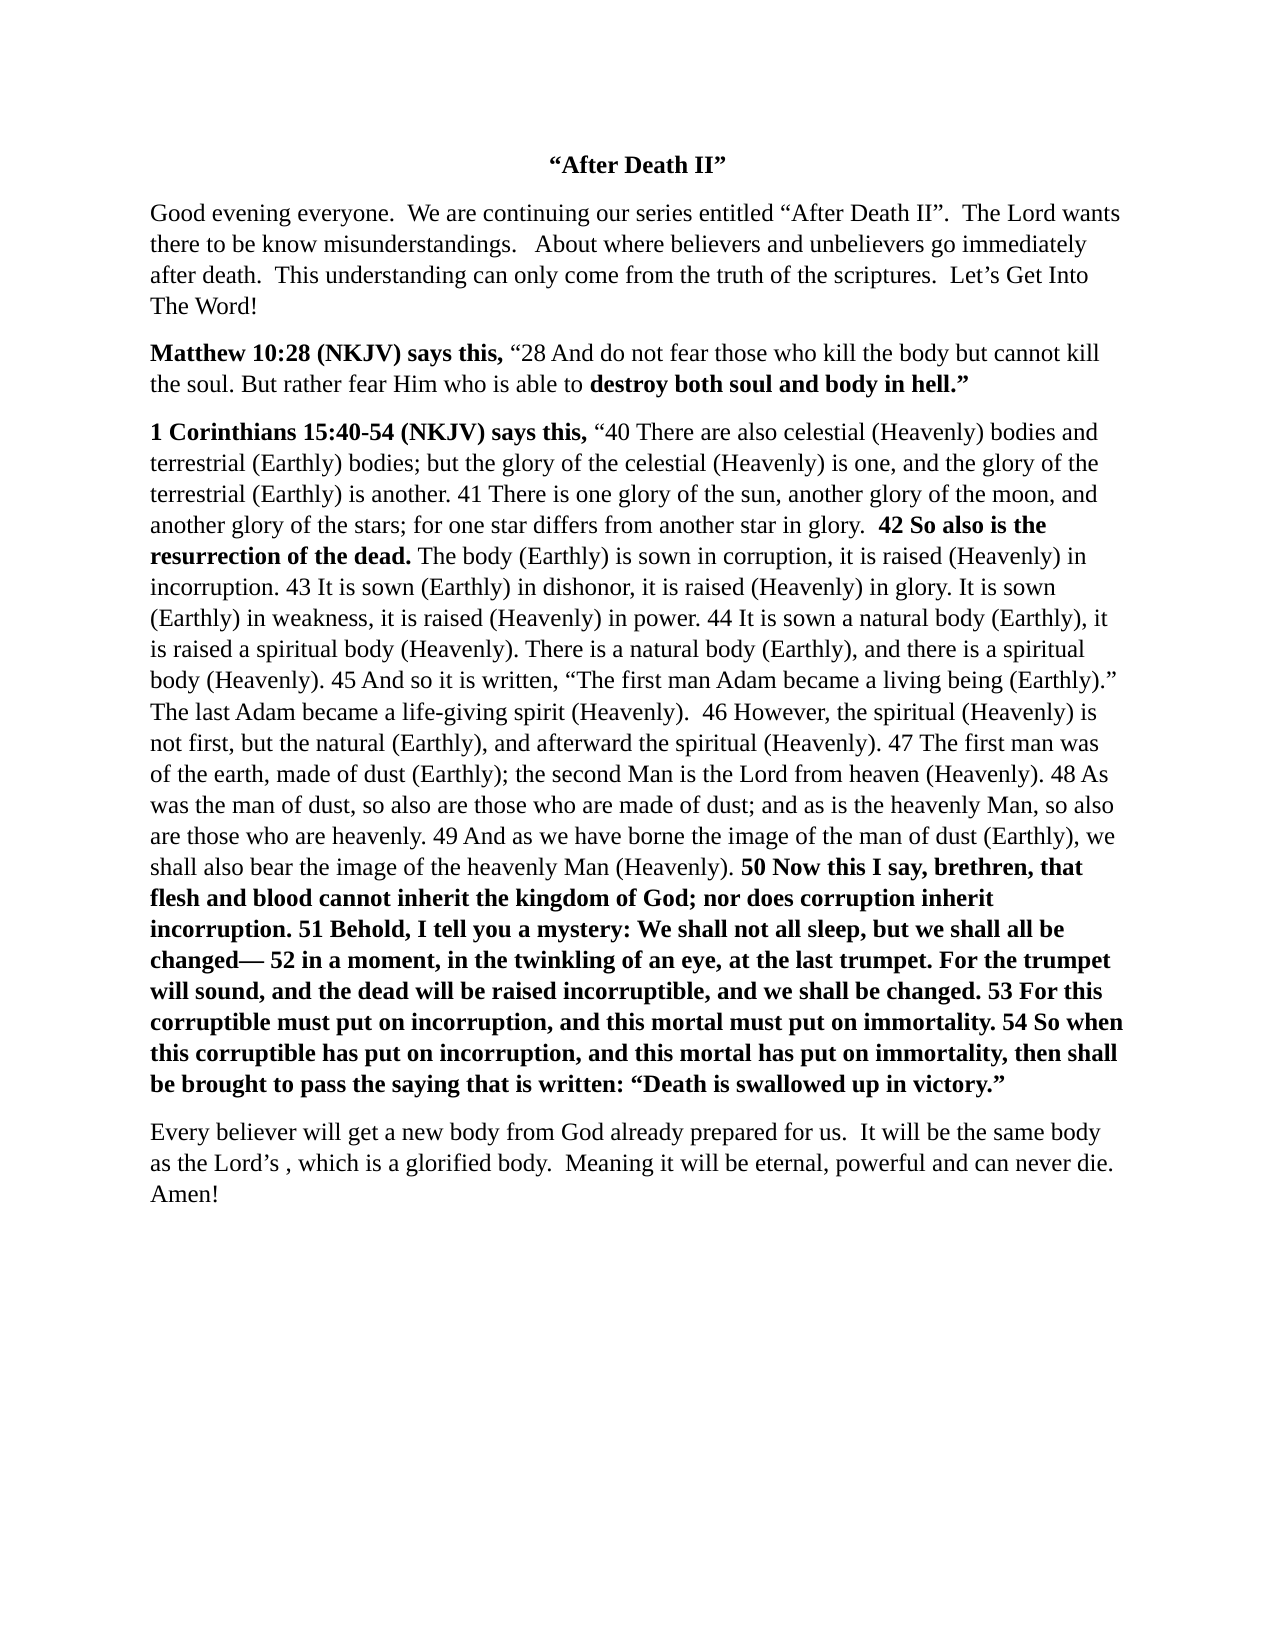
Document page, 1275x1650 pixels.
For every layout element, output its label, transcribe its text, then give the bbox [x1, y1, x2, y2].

text Matthew 10:28 (NKJV) says this, “28 And do not fear those who kill the body but cannot kill the soul. But rather fear Him who is able to destroy both soul and body in hell.” [150, 338, 1125, 398]
text Every believer will get a new body from God already prepared for us. It will be the same body as the Lord’s , which is a glorified body. Meaning it will be eternal, powerful and can never die. Amen! [150, 1117, 1125, 1208]
text “After Death II” [150, 150, 1125, 179]
text Good evening everyone. We are continuing our series entitled “After Death II”. The Lord wants there to be know misunderstandings. About where believers and unbelievers go immediately after death. This understanding can only come from the truth of the scriptures. Let’s Get Into The Word! [150, 198, 1125, 319]
text 1 Corinthians 15:40-54 (NKJV) says this, “40 There are also celestial (Heavenly) bodies and terrestrial (Earthly) bodies; but the glory of the celestial (Heavenly) is one, and the glory of the terrestrial (Earthly) is another. 41 There is one glory of the sun, another glory of the moon, and another glory of the stars; for one star differs from another star in glory. 42 So also is the resurrection of the dead. The body (Earthly) is sown in corruption, it is raised (Heavenly) in incorruption. 43 It is sown (Earthly) in dishonor, it is raised (Heavenly) in glory. It is sown (Earthly) in weakness, it is raised (Heavenly) in power. 44 It is sown a natural body (Earthly), it is raised a spiritual body (Heavenly). There is a natural body (Earthly), and there is a spiritual body (Heavenly). 45 And so it is written, “The first man Adam became a living being (Earthly).” The last Adam became a life-giving spirit (Heavenly). 46 However, the spiritual (Heavenly) is not first, but the natural (Earthly), and afterward the spiritual (Heavenly). 47 The first man was of the earth, made of dust (Earthly); the second Man is the Lord from heaven (Heavenly). 48 As was the man of dust, so also are those who are made of dust; and as is the heavenly Man, so also are those who are heavenly. 49 And as we have borne the image of the man of dust (Earthly), we shall also bear the image of the heavenly Man (Heavenly). 50 Now this I say, brethren, that flesh and blood cannot inherit the kingdom of God; nor does corruption inherit incorruption. 51 Behold, I tell you a mystery: We shall not all sleep, but we shall all be changed— 52 in a moment, in the twinkling of an eye, at the last trumpet. For the trumpet will sound, and the dead will be raised incorruptible, and we shall be changed. 53 For this corruptible must put on incorruption, and this mortal must put on immortality. 54 So when this corruptible has put on incorruption, and this mortal has put on immortality, then shall be brought to pass the saying that is written: “Death is swallowed up in victory.” [150, 417, 1125, 1098]
